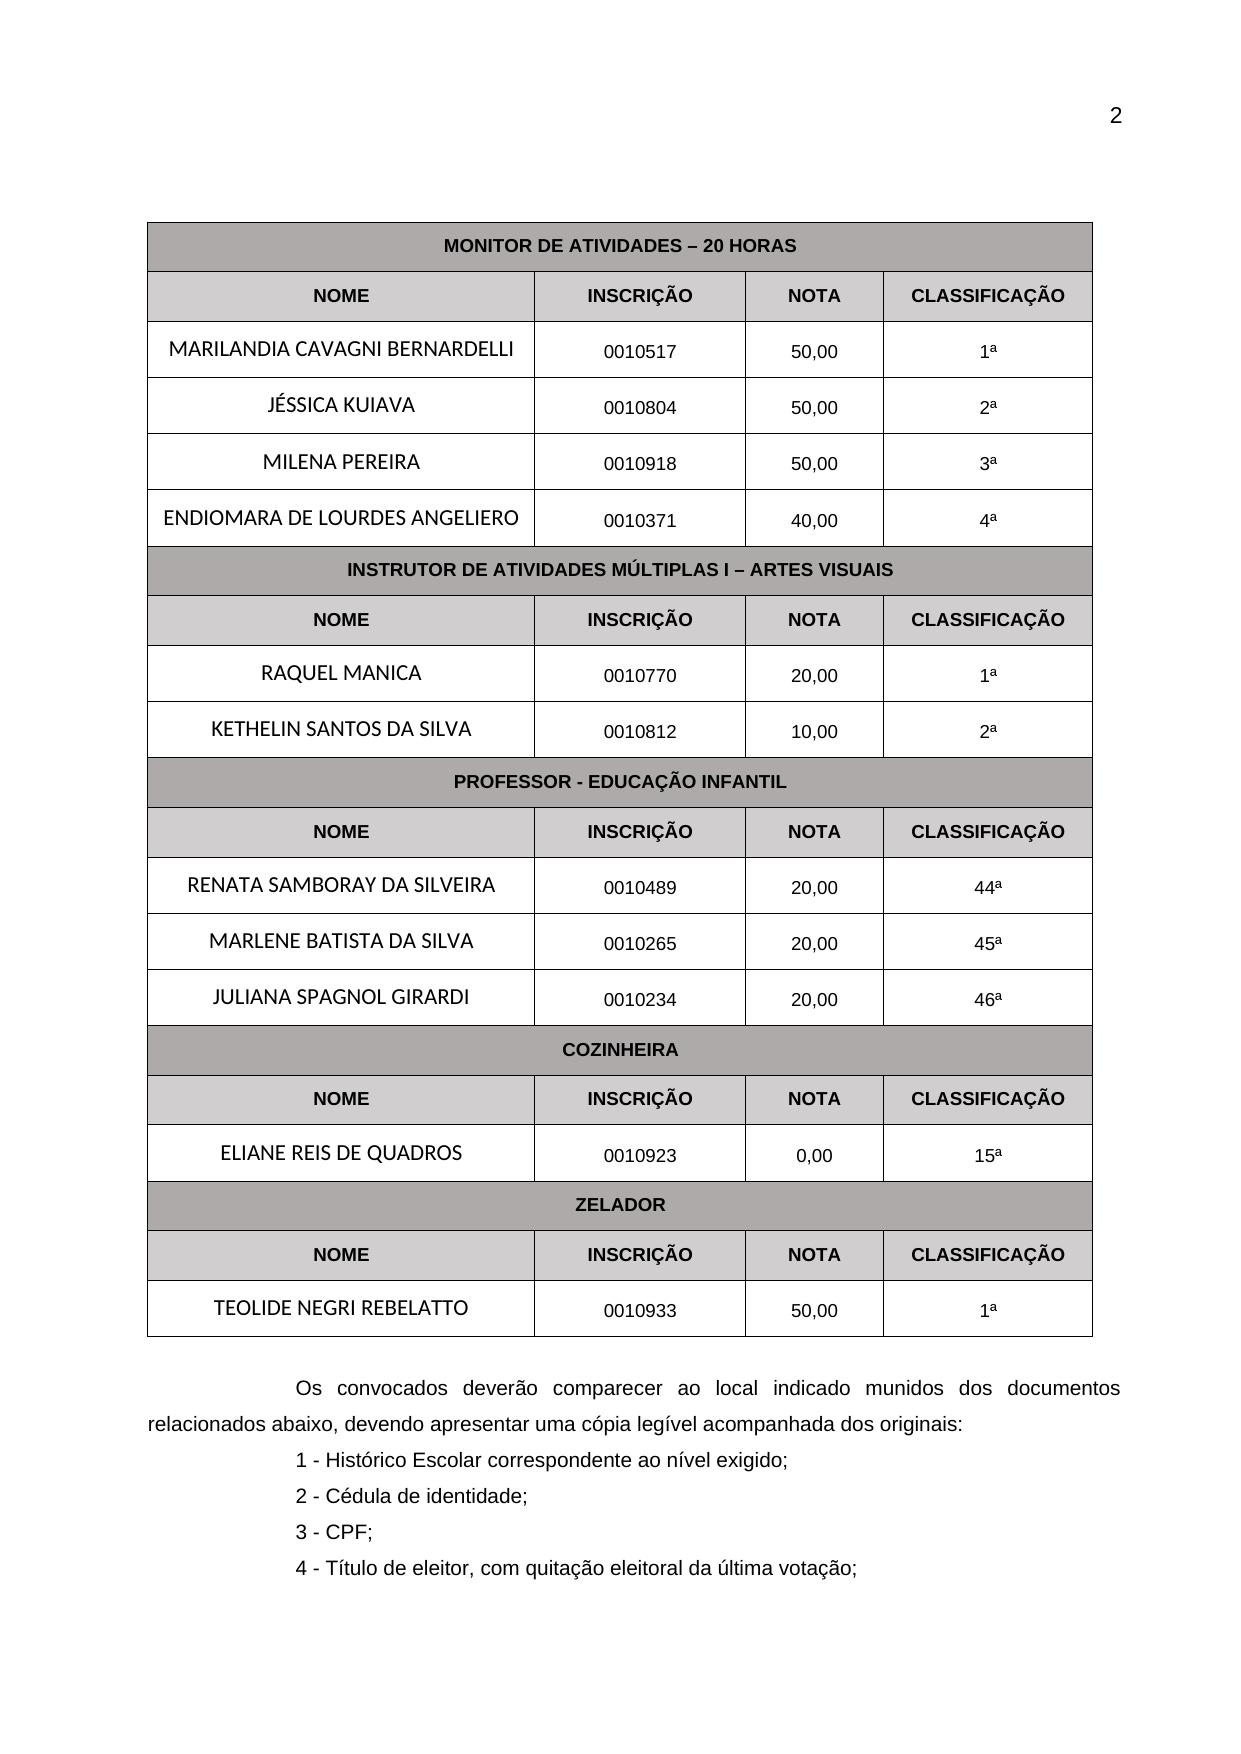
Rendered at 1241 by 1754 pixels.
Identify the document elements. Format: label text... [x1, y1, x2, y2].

table_cell NOTA [746, 1076, 883, 1124]
table_cell 0010804 [535, 378, 745, 433]
table_cell NOTA [746, 272, 883, 321]
table_cell CLASSIFICAÇÃO [884, 1076, 1092, 1124]
table_cell 45ª [884, 914, 1092, 969]
table_cell CLASSIFICAÇÃO [884, 808, 1092, 857]
table_cell JULIANA SPAGNOL GIRARDI [148, 970, 534, 1025]
table_cell 20,00 [746, 970, 883, 1025]
table_cell 0010812 [535, 702, 745, 757]
table_cell MILENA PEREIRA [148, 434, 534, 489]
table_cell 1ª [884, 1281, 1092, 1336]
table_cell INSCRIÇÃO [535, 596, 745, 645]
table_cell 44ª [884, 858, 1092, 913]
table_cell PROFESSOR - EDUCAÇÃO INFANTIL [148, 758, 1092, 807]
table_cell 0010933 [535, 1281, 745, 1336]
table_cell 0010371 [535, 490, 745, 546]
table_cell 20,00 [746, 646, 883, 701]
table_cell JÉSSICA KUIAVA [148, 378, 534, 433]
table_cell CLASSIFICAÇÃO [884, 272, 1092, 321]
table_cell NOME [148, 808, 534, 857]
table_cell 0010923 [535, 1125, 745, 1181]
table_cell CLASSIFICAÇÃO [884, 1231, 1092, 1280]
table_cell 15ª [884, 1125, 1092, 1181]
table_cell 3ª [884, 434, 1092, 489]
table_cell MONITOR DE ATIVIDADES – 20 HORAS [148, 223, 1092, 271]
text 1 - Histórico Escolar correspondente ao nível exigido; [148, 1448, 1122, 1472]
table_cell KETHELIN SANTOS DA SILVA [148, 702, 534, 757]
table_cell NOTA [746, 596, 883, 645]
table_cell 0010517 [535, 322, 745, 377]
table_cell MARILANDIA CAVAGNI BERNARDELLI [148, 322, 534, 377]
table_cell NOME [148, 1076, 534, 1124]
text 4 - Título de eleitor, com quitação eleitoral da última votação; [148, 1556, 1122, 1579]
table_cell ENDIOMARA DE LOURDES ANGELIERO [148, 490, 534, 546]
table_cell 0010770 [535, 646, 745, 701]
table_cell 2ª [884, 702, 1092, 757]
table_cell 0010918 [535, 434, 745, 489]
table_cell 4ª [884, 490, 1092, 546]
table_cell INSCRIÇÃO [535, 1076, 745, 1124]
table_cell 50,00 [746, 1281, 883, 1336]
table_cell INSTRUTOR DE ATIVIDADES MÚLTIPLAS I – ARTES VISUAIS [148, 547, 1092, 595]
table_cell INSCRIÇÃO [535, 1231, 745, 1280]
table_cell MARLENE BATISTA DA SILVA [148, 914, 534, 969]
table_cell INSCRIÇÃO [535, 272, 745, 321]
table_cell COZINHEIRA [148, 1026, 1092, 1075]
table_cell INSCRIÇÃO [535, 808, 745, 857]
table_cell 46ª [884, 970, 1092, 1025]
table_cell NOME [148, 272, 534, 321]
table_cell 10,00 [746, 702, 883, 757]
table_cell 1ª [884, 322, 1092, 377]
table_cell 20,00 [746, 858, 883, 913]
table_cell 20,00 [746, 914, 883, 969]
table_cell ELIANE REIS DE QUADROS [148, 1125, 534, 1181]
table_cell ZELADOR [148, 1182, 1092, 1230]
text 2 - Cédula de identidade; [148, 1484, 1122, 1508]
table_cell 40,00 [746, 490, 883, 546]
table_cell 0010234 [535, 970, 745, 1025]
table_cell RAQUEL MANICA [148, 646, 534, 701]
table_cell 50,00 [746, 434, 883, 489]
text 3 - CPF; [148, 1519, 1122, 1543]
table_cell 0,00 [746, 1125, 883, 1181]
table_cell 50,00 [746, 322, 883, 377]
table_cell NOTA [746, 808, 883, 857]
table_cell CLASSIFICAÇÃO [884, 596, 1092, 645]
table_cell RENATA SAMBORAY DA SILVEIRA [148, 858, 534, 913]
text Os convocados deverão comparecer ao local indicado munidos dos documentos relacionados abaixo, devendo apresentar uma cópia legível acompanhada dos originais: [148, 1376, 1122, 1436]
table_cell 0010489 [535, 858, 745, 913]
table_cell 2ª [884, 378, 1092, 433]
table_cell NOME [148, 1231, 534, 1280]
table_cell 1ª [884, 646, 1092, 701]
table_cell 50,00 [746, 378, 883, 433]
table_cell TEOLIDE NEGRI REBELATTO [148, 1281, 534, 1336]
table_cell NOME [148, 596, 534, 645]
table_cell 0010265 [535, 914, 745, 969]
table_cell NOTA [746, 1231, 883, 1280]
